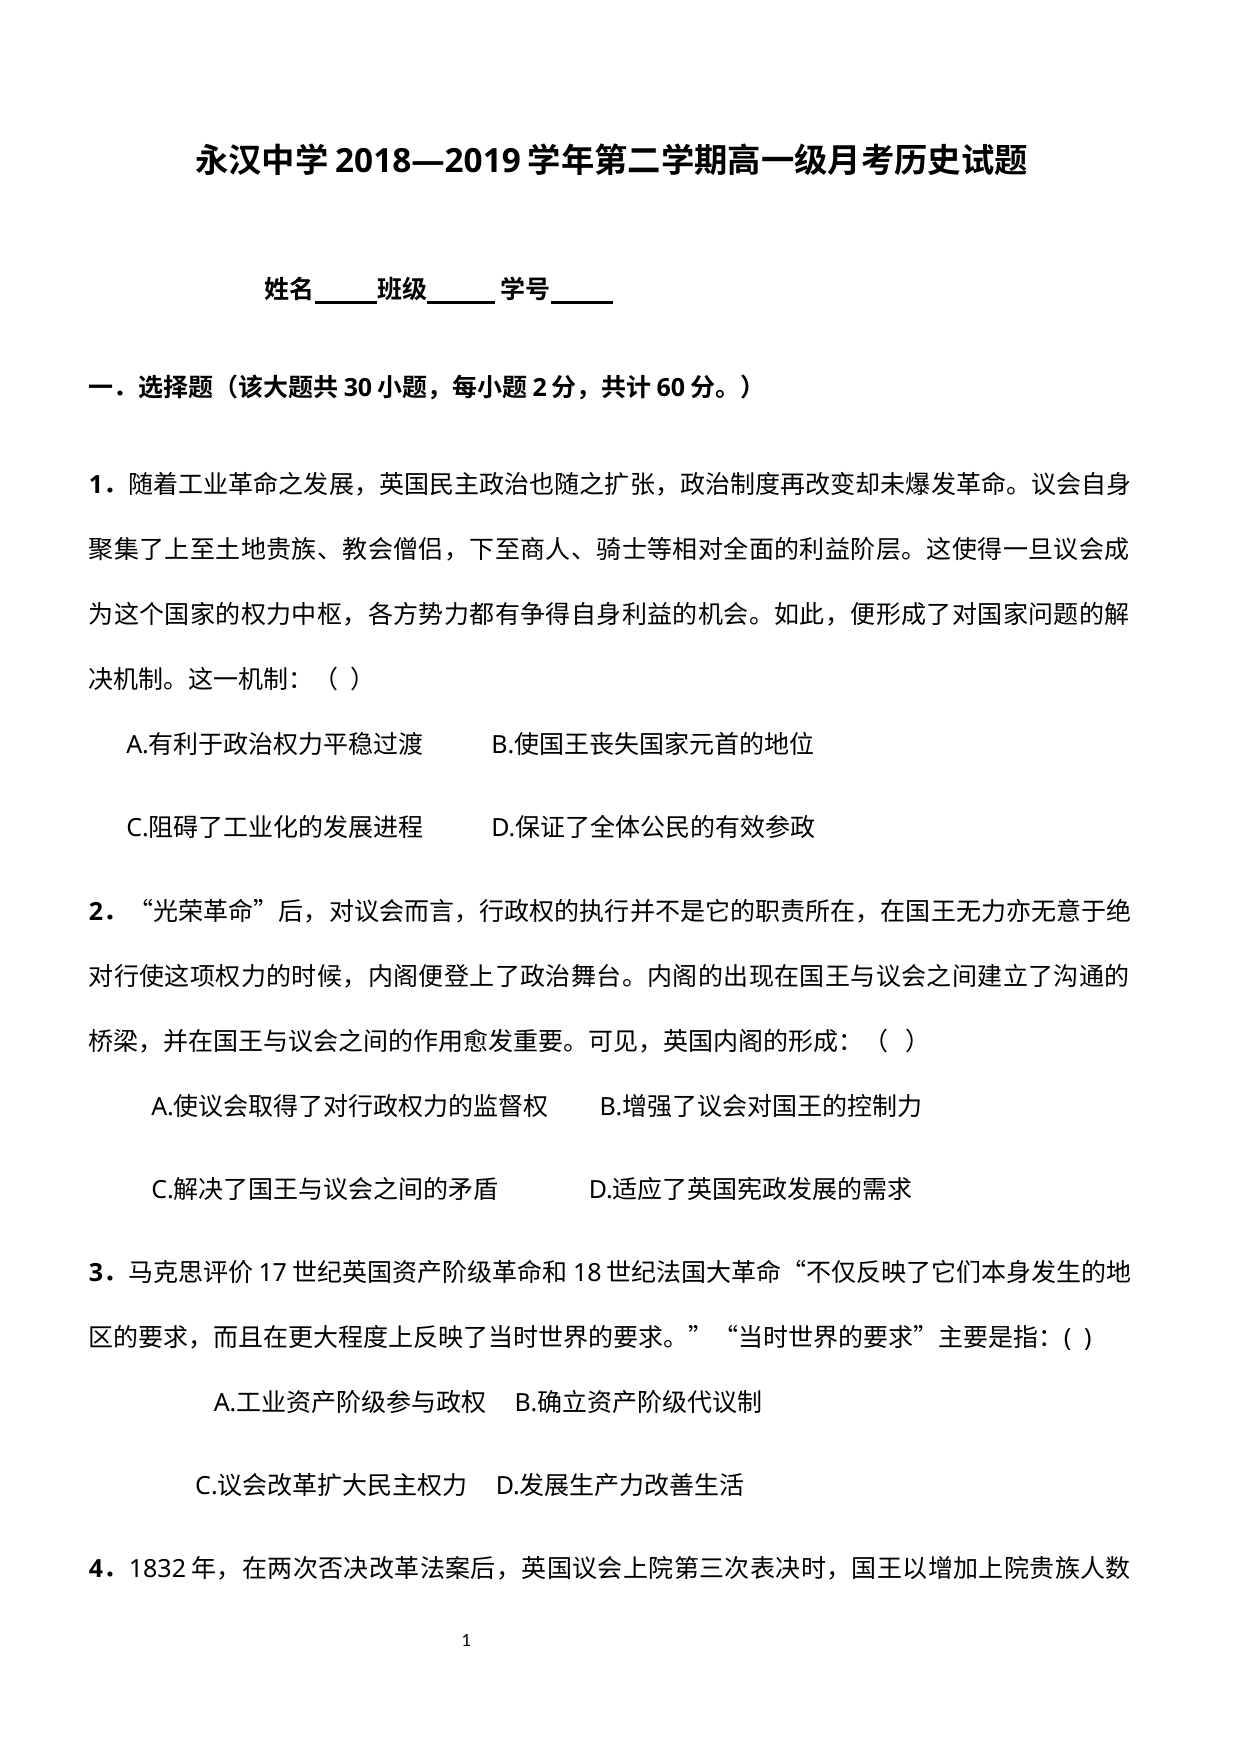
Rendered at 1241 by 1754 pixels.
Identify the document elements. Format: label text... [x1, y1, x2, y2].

text A.工业资产阶级参与政权 B.确立资产阶级代议制 [88, 1368, 1134, 1433]
text 姓名 班级 学号 [88, 255, 1134, 320]
text C.议会改革扩大民主权力 D.发展生产力改善生活 [88, 1451, 1134, 1516]
text 1．随着工业革命之发展，英国民主政治也随之扩张，政治制度再改变却未爆发革命。议会自身聚集了上至土地贵族、教会僧侣，下至商人、骑士等相对全面的利益阶层。这使得一旦议会成为这个国家的权力中枢，各方势力都有争得自身利益的机会。如此，便形成了对国家问题的解决机制。这一机制：（ ） [88, 450, 1134, 710]
text C.解决了国王与议会之间的矛盾 D.适应了英国宪政发展的需求 [88, 1155, 1134, 1220]
text C.阻碍了工业化的发展进程 D.保证了全体公民的有效参政 [88, 793, 1134, 858]
text A.有利于政治权力平稳过渡 B.使国王丧失国家元首的地位 [88, 710, 1134, 775]
text 永汉中学2018—2019学年第二学期高一级月考历史试题 [88, 125, 1134, 190]
text 2．“光荣革命”后，对议会而言，行政权的执行并不是它的职责所在，在国王无力亦无意于绝对行使这项权力的时候，内阁便登上了政治舞台。内阁的出现在国王与议会之间建立了沟通的桥梁，并在国王与议会之间的作用愈发重要。可见，英国内阁的形成：（ ） [88, 877, 1134, 1072]
text 3．马克思评价17世纪英国资产阶级革命和18世纪法国大革命“不仅反映了它们本身发生的地区的要求，而且在更大程度上反映了当时世界的要求。”“当时世界的要求”主要是指：( ) [88, 1238, 1134, 1368]
list 选择题（该大题共30小题，每小题2分，共计60分。） [88, 353, 1134, 418]
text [88, 1534, 1134, 1599]
text A.使议会取得了对行政权力的监督权 B.增强了议会对国王的控制力 [88, 1072, 1134, 1137]
